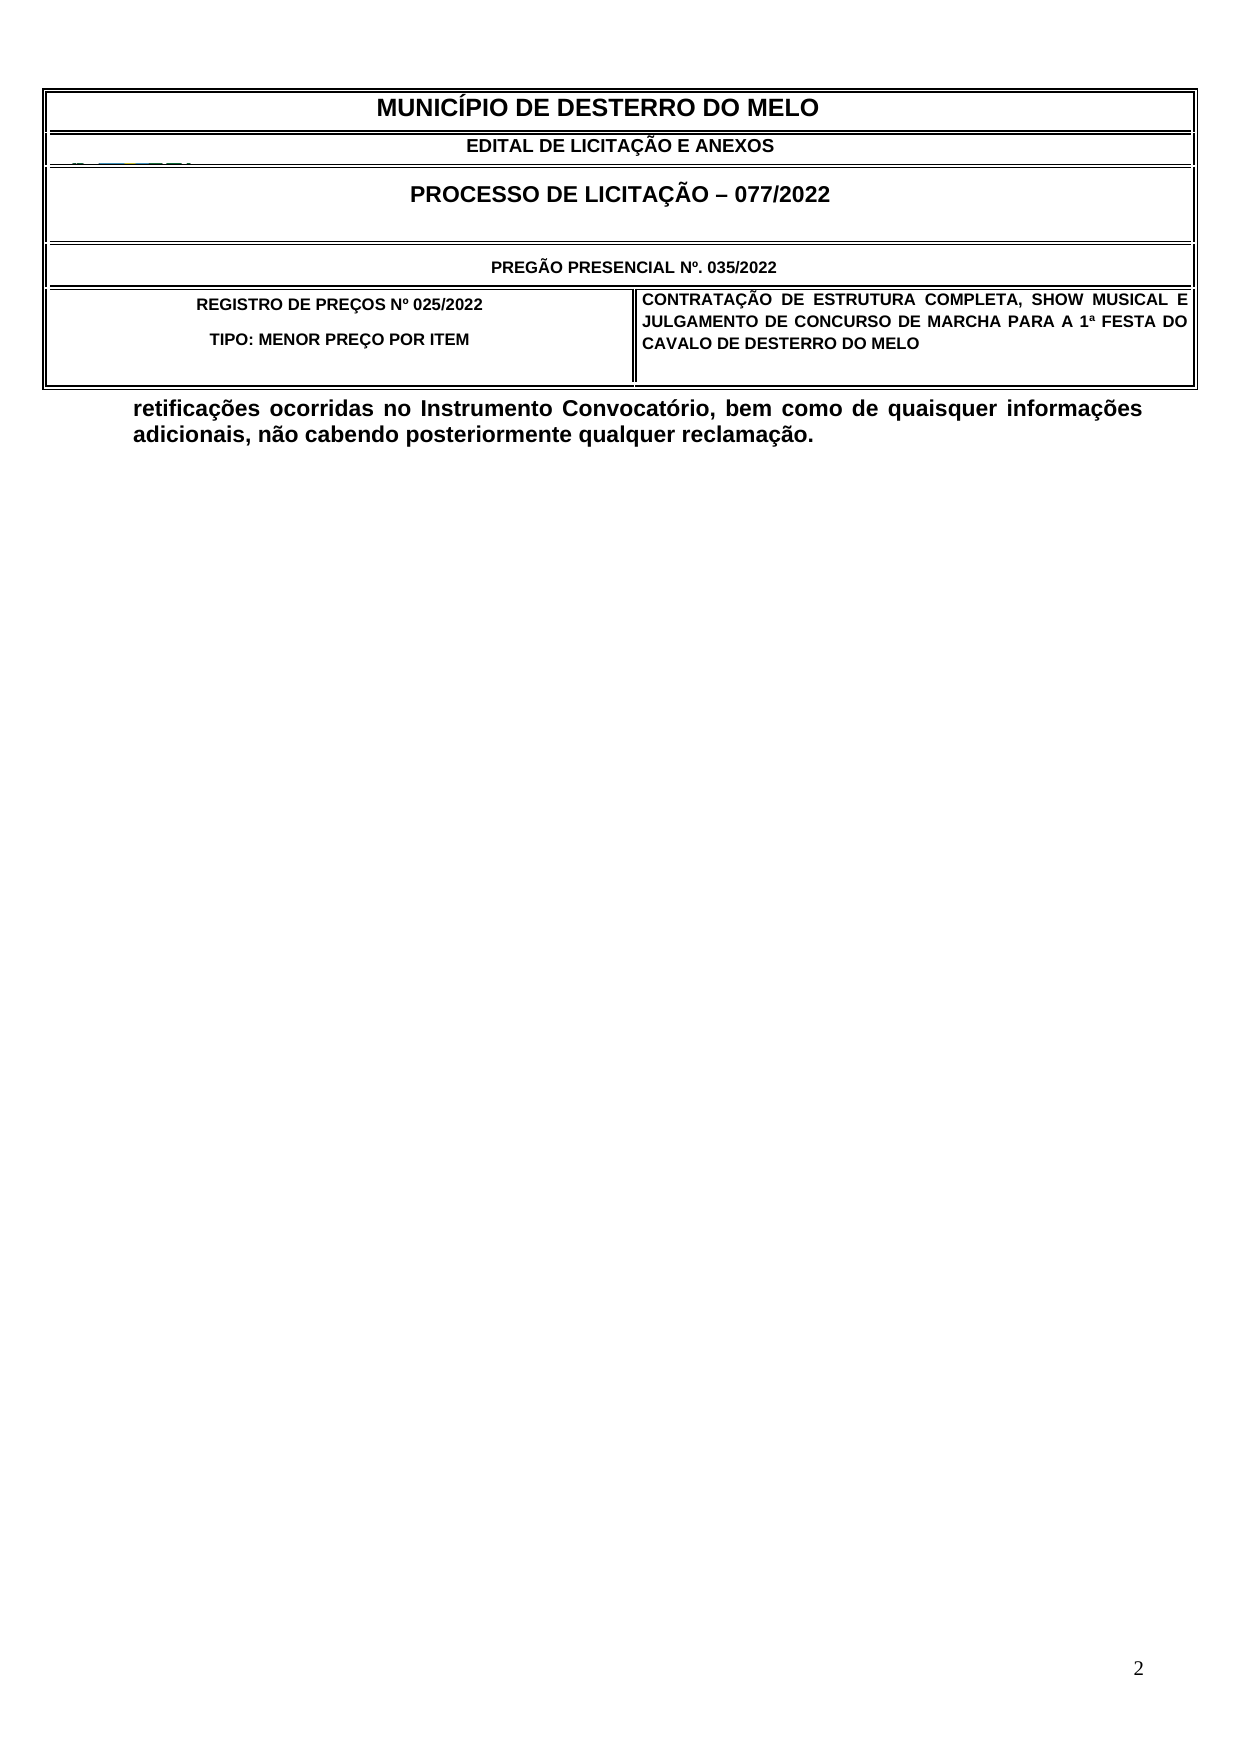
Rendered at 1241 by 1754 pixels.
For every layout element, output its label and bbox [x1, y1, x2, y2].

text [133, 395, 1144, 447]
